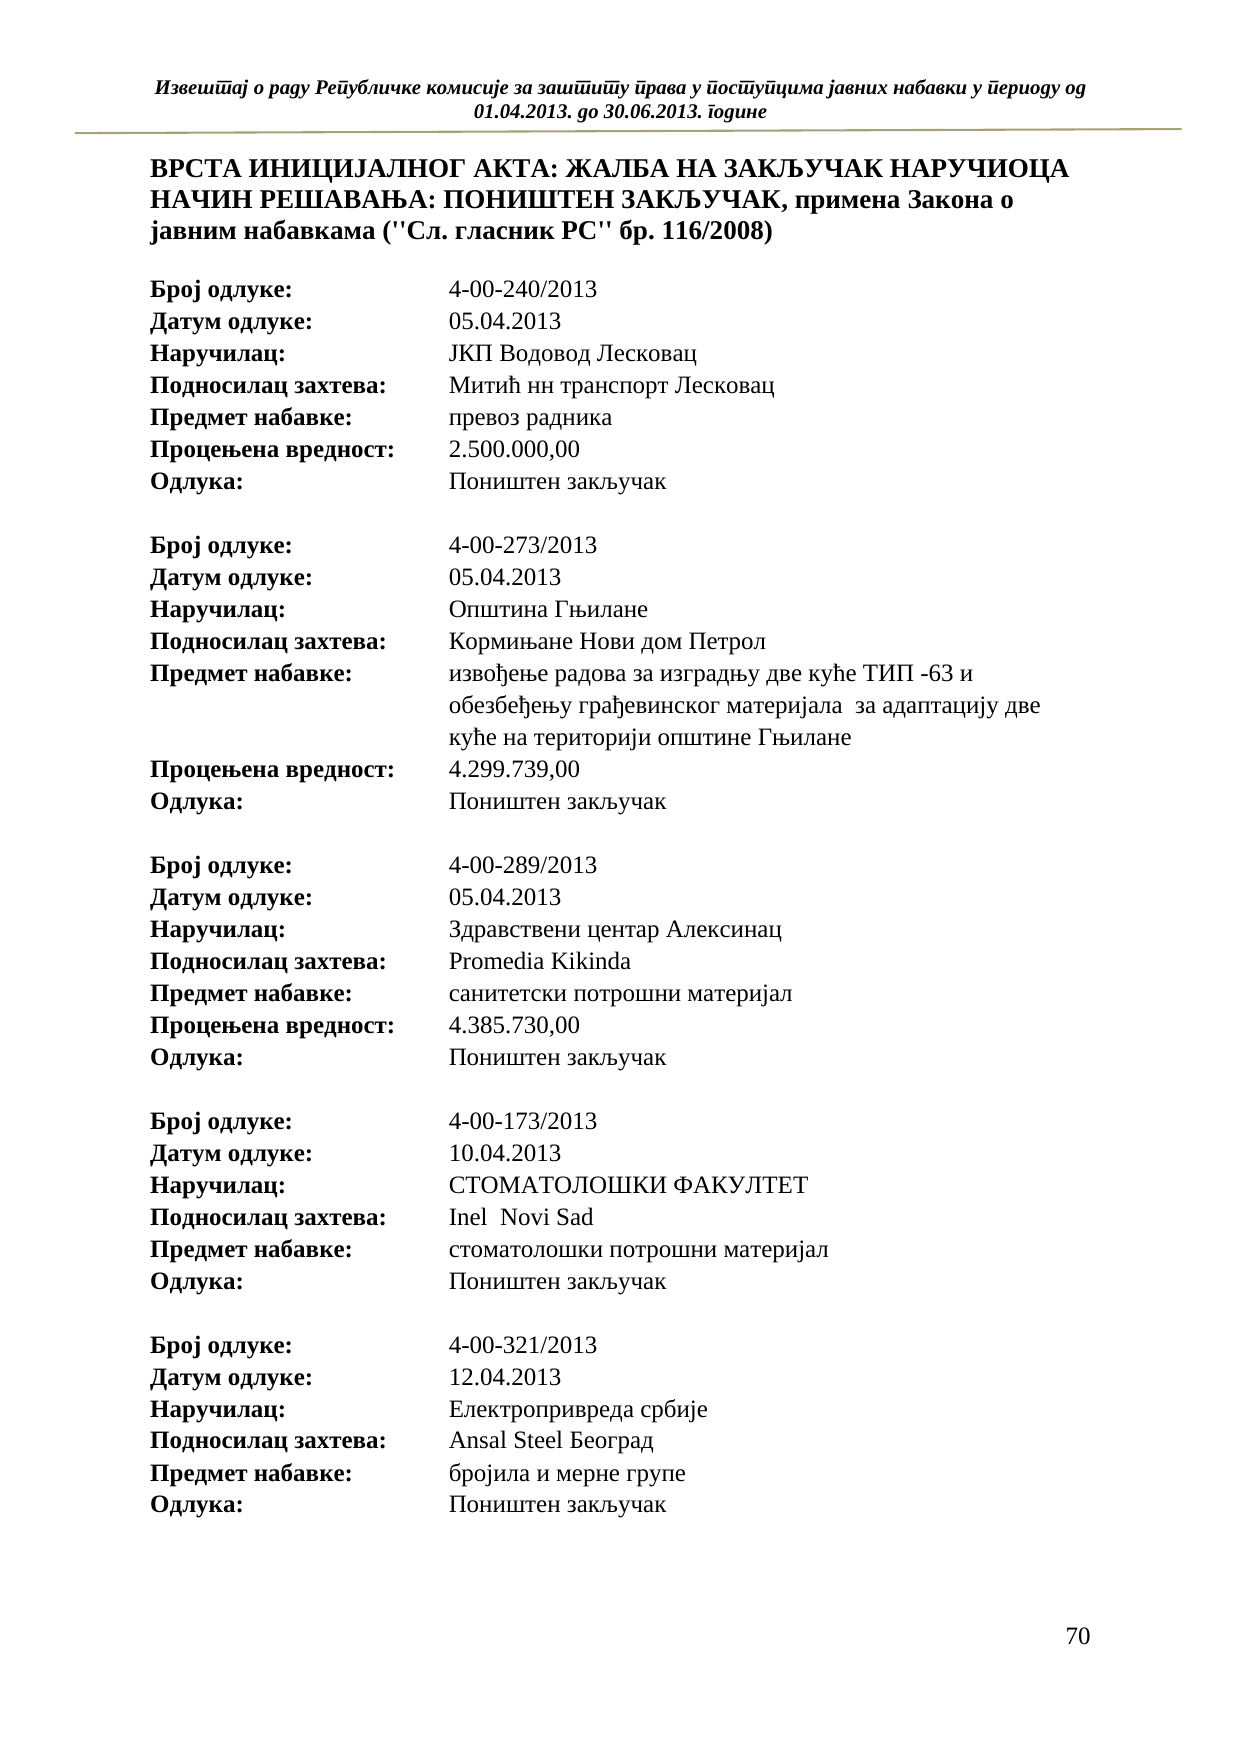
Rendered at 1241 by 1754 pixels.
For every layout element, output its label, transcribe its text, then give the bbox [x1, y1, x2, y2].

text Предмет набавке: извођење радова за изградњу две куће ТИП -63 и [150, 658, 1090, 687]
text Број одлуке: 4-00-289/2013 [150, 850, 1090, 879]
text Наручилац: Општина Гњилане [150, 594, 1090, 623]
text Број одлуке: 4-00-273/2013 [150, 530, 1090, 559]
text Подносилац захтева: Ansal Steel Београд [150, 1426, 1090, 1454]
text Подносилац захтева: Митић нн транспорт Лесковац [150, 370, 1090, 399]
text Број одлуке: 4-00-321/2013 [150, 1330, 1090, 1358]
text Одлука: Поништен закључак [150, 466, 1090, 495]
text обезбеђењу грађевинског материјала за адаптацију две [150, 690, 1090, 718]
text Наручилац: Електропривреда србије [150, 1394, 1090, 1422]
text Предмет набавке: стоматолошки потрошни материјал [150, 1234, 1090, 1262]
text Предмет набавке: санитетски потрошни материјал [150, 978, 1090, 1007]
text Наручилац: Здравствени центар Алексинац [150, 914, 1090, 943]
text Предмет набавке: бројила и мерне групе [150, 1458, 1090, 1486]
text Одлука: Поништен закључак [150, 1266, 1090, 1294]
text Процењена вредност: 4.385.730,00 [150, 1010, 1090, 1039]
text Број одлуке: 4-00-240/2013 [150, 274, 1090, 303]
text Процењена вредност: 4.299.739,00 [150, 754, 1090, 783]
text Одлука: Поништен закључак [150, 786, 1090, 815]
text Датум одлуке: 05.04.2013 [150, 306, 1090, 335]
text Подносилац захтева: Promedia Kikinda [150, 946, 1090, 975]
text куће на територији општине Гњилане [150, 722, 1090, 751]
text Предмет набавке: превоз радника [150, 402, 1090, 431]
text Процењена вредност: 2.500.000,00 [150, 434, 1090, 463]
text Датум одлуке: 05.04.2013 [150, 562, 1090, 591]
text Наручилац: ЈКП Водовод Лесковац [150, 338, 1090, 367]
text Број одлуке: 4-00-173/2013 [150, 1106, 1090, 1134]
subtitle ВРСТА ИНИЦИЈАЛНОГ АКТА: ЖАЛБА НА ЗАКЉУЧАК НАРУЧИОЦА НАЧИН РЕШАВАЊА: ПОНИШТЕН ЗАКЉУЧАК, примена Закона о јавним набавкама (''Сл. гласник РС'' бр. 116/2008) [150, 152, 1090, 245]
text Наручилац: СТОМАТОЛОШКИ ФАКУЛТЕТ [150, 1170, 1090, 1198]
text Одлука: Поништен закључак [150, 1042, 1090, 1071]
text Датум одлуке: 05.04.2013 [150, 882, 1090, 911]
text Датум одлуке: 12.04.2013 [150, 1362, 1090, 1390]
text Подносилац захтева: Кормињане Нови дом Петрол [150, 626, 1090, 654]
text Подносилац захтева: Inel Novi Sad [150, 1202, 1090, 1231]
text Одлука: Поништен закључак [150, 1489, 1090, 1518]
text Датум одлуке: 10.04.2013 [150, 1138, 1090, 1167]
